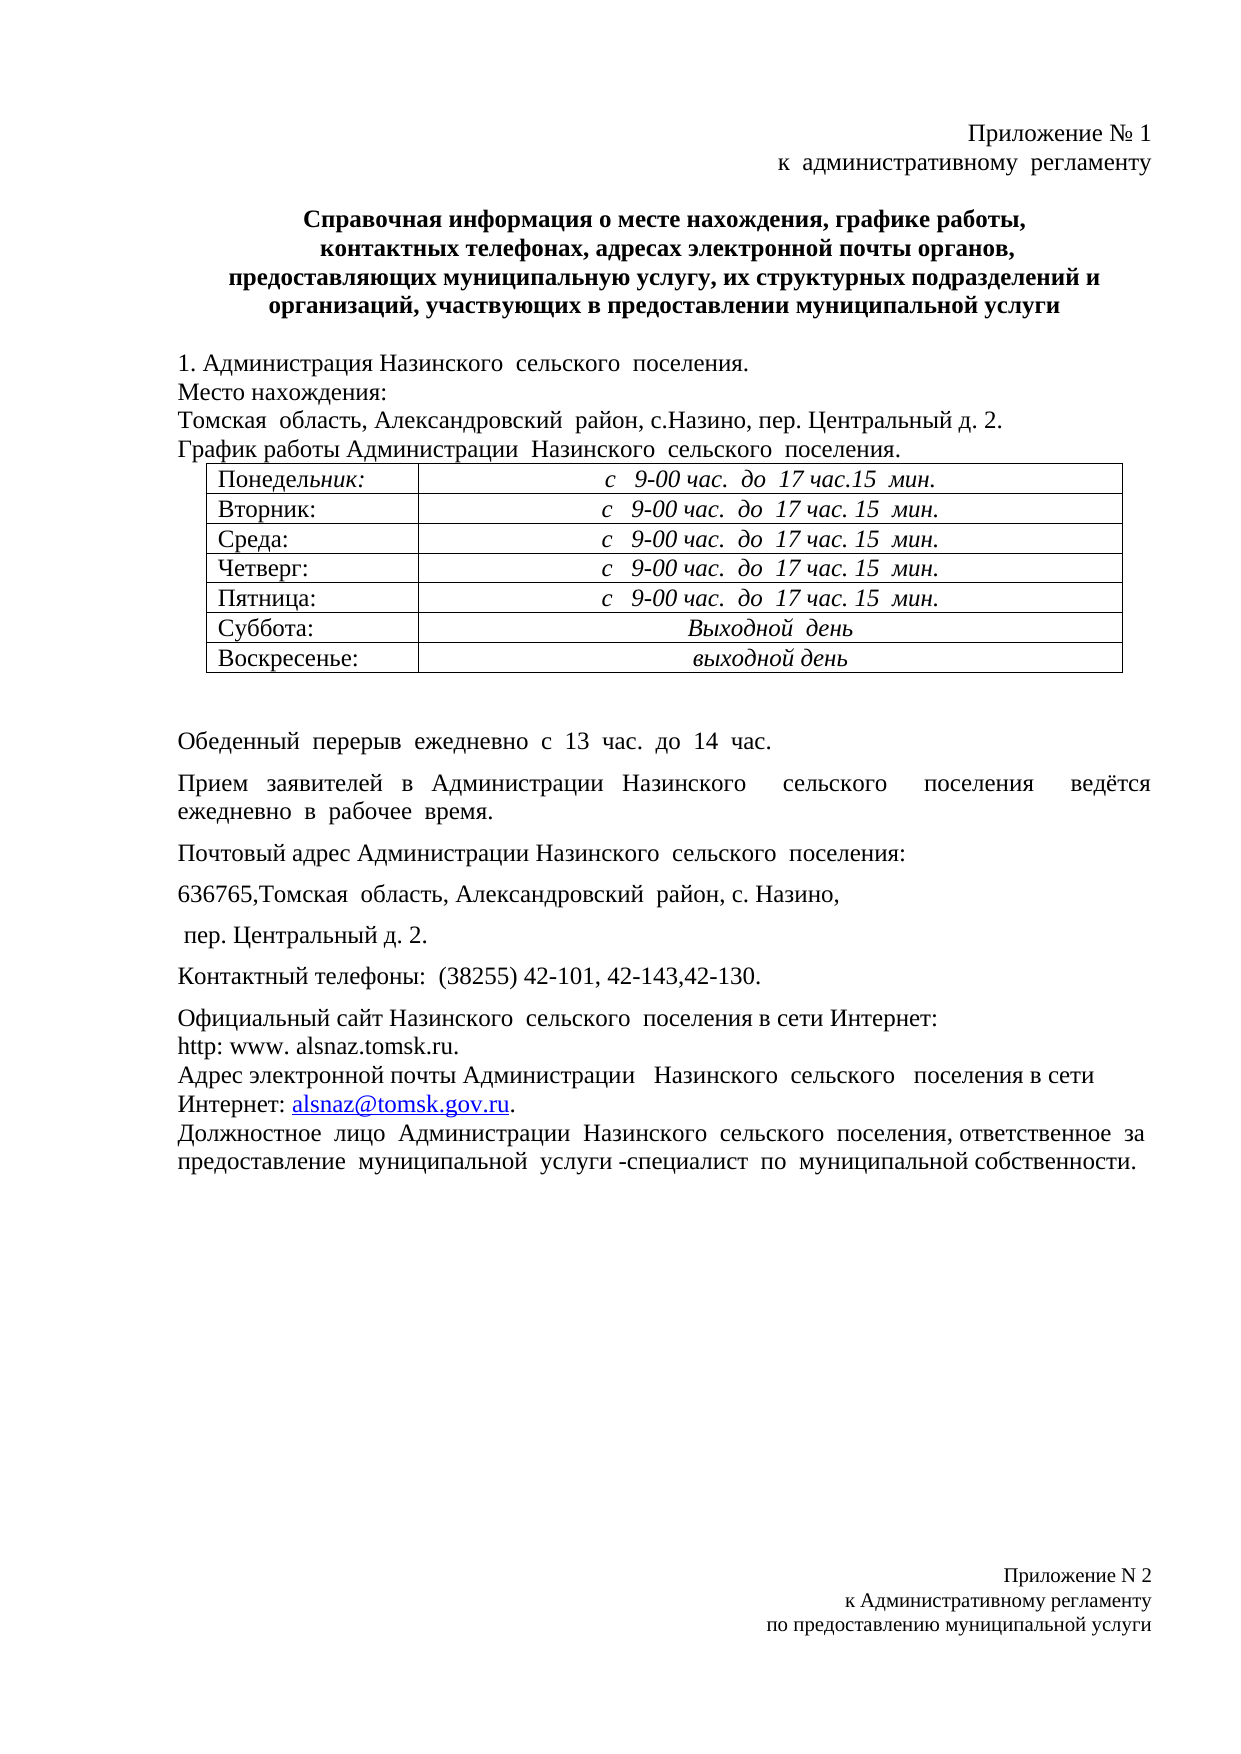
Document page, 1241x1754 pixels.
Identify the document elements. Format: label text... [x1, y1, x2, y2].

table_cell Суббота: [207, 613, 418, 642]
text Приложение N 2 [177, 1563, 1152, 1587]
text к Административному регламенту [177, 1587, 1152, 1612]
text Контактный телефоны: (38255) 42-101, 42-143,42-130. [177, 961, 1152, 990]
text пер. Центральный д. 2. [177, 920, 1152, 949]
table_cell Воскресенье: [207, 643, 418, 672]
text Обеденный перерыв ежедневно с 13 час. до 14 час. [177, 726, 1152, 755]
text Справочная информация о месте нахождения, графике работы, [177, 204, 1152, 233]
table_cell с 9-00 час. до 17 час. 15 мин. [419, 524, 1122, 552]
text Прием заявителей в Администрации Назинского сельского поселения ведётся ежедневно в рабочее время. [177, 768, 1152, 825]
text предоставляющих муниципальную услугу, их структурных подразделений и организаций, участвующих в предоставлении муниципальной услуги [177, 262, 1152, 319]
table_cell выходной день [419, 643, 1122, 672]
text Адрес электронной почты Администрации Назинского сельского поселения в сети Интернет: alsnaz@tomsk.gov.ru. [177, 1060, 1152, 1118]
text 1. Администрация Назинского сельского поселения. [177, 348, 1152, 377]
text к административному регламенту [177, 147, 1152, 176]
table_cell Среда: [207, 524, 418, 552]
text Почтовый адрес Администрации Назинского сельского поселения: [177, 838, 1152, 866]
text Должностное лицо Администрации Назинского сельского поселения, ответственное за предоставление муниципальной услуги -специалист по муниципальной собственности. [177, 1118, 1152, 1175]
table_cell Четверг: [207, 554, 418, 582]
text Место нахождения: [177, 377, 1152, 406]
text по предоставлению муниципальной услуги [177, 1612, 1152, 1636]
table_cell Пятница: [207, 583, 418, 612]
table_cell Вторник: [207, 494, 418, 523]
text Томская область, Александровский район, с.Назино, пер. Центральный д. 2. [177, 406, 1152, 434]
table_cell с 9-00 час. до 17 час. 15 мин. [419, 554, 1122, 582]
table_cell с 9-00 час. до 17 час. 15 мин. [419, 494, 1122, 523]
table_header с 9-00 час. до 17 час.15 мин. [419, 464, 1122, 493]
text График работы Администрации Назинского сельского поселения. [177, 434, 1152, 463]
table_header Понедельник: [207, 464, 418, 493]
text http: www. alsnaz.tomsk.ru. [177, 1031, 1152, 1060]
text Приложение № 1 [177, 118, 1152, 147]
text Официальный сайт Назинского сельского поселения в сети Интернет: [177, 1003, 1152, 1031]
text контактных телефонах, адресах электронной почты органов, [177, 233, 1152, 262]
text 636765,Томская область, Александровский район, с. Назино, [177, 879, 1152, 908]
table_cell Выходной день [419, 613, 1122, 642]
table_cell с 9-00 час. до 17 час. 15 мин. [419, 583, 1122, 612]
